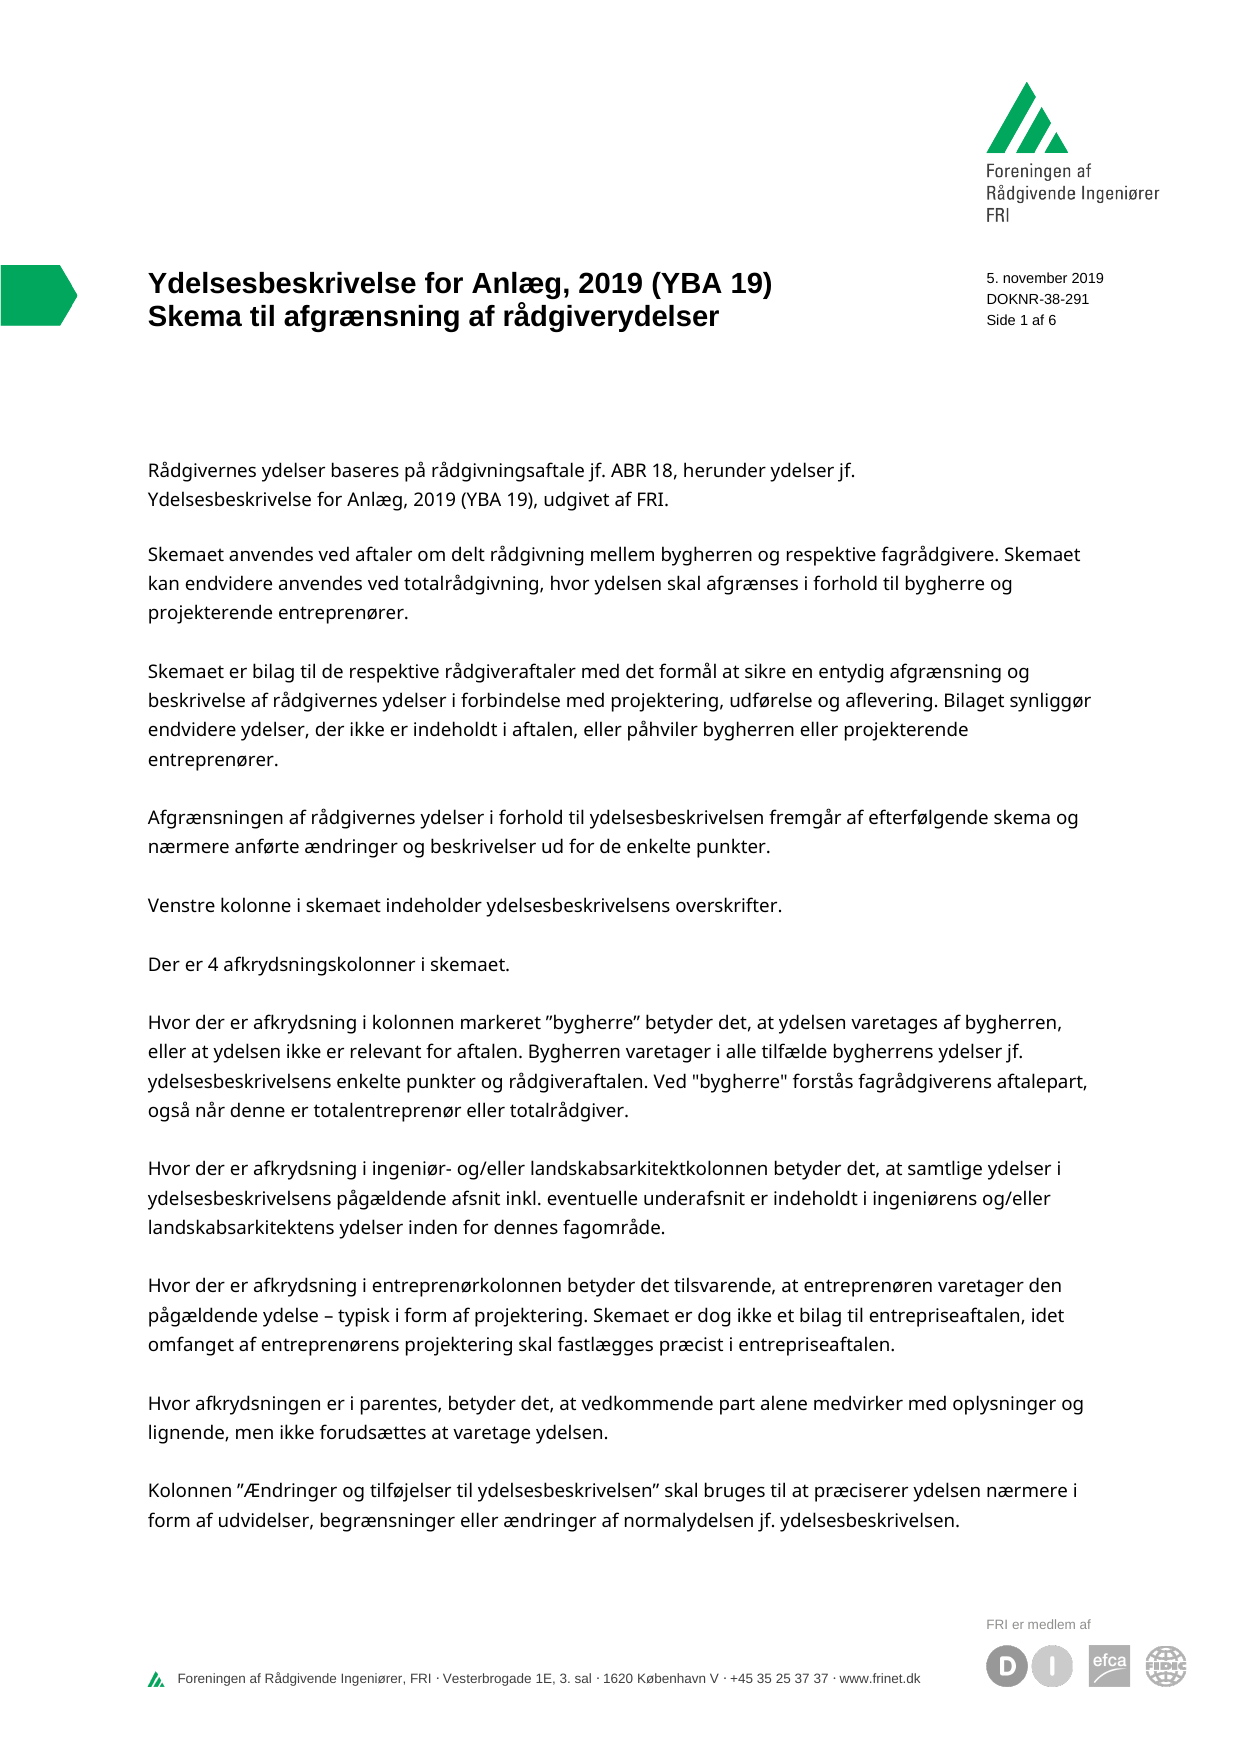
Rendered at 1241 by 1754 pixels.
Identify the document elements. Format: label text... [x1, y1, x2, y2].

text Hvor der er afkrydsning i ingeniør- og/eller landskabsarkitektkolonnen betyder det, at samtlige ydelser i ydelsesbeskrivelsens pågældende afsnit inkl. eventuelle underafsnit er indeholdt i ingeniørens og/eller landskabsarkitektens ydelser inden for dennes fagområde. [148, 1156, 1093, 1240]
text Kolonnen ”Ændringer og tilføjelser til ydelsesbeskrivelsen” skal bruges til at præciserer ydelsen nærmere i form af udvidelser, begrænsninger eller ændringer af normalydelsen jf. ydelsesbeskrivelsen. [148, 1478, 1093, 1568]
text Hvor der er afkrydsning i kolonnen markeret ”bygherre” betyder det, at ydelsen varetages af bygherren, eller at ydelsen ikke er relevant for aftalen. Bygherren varetager i alle tilfælde bygherrens ydelser jf. ydelsesbeskrivelsens enkelte punkter og rådgiveraftalen. Ved "bygherre" forstås fagrådgiverens aftalepart, også når denne er totalentreprenør eller totalrådgiver. [148, 1009, 1093, 1123]
text Skemaet anvendes ved aftaler om delt rådgivning mellem bygherren og respektive fagrådgivere. Skemaet kan endvidere anvendes ved totalrådgivning, hvor ydelsen skal afgrænses i forhold til bygherre og projekterende entreprenører. [148, 541, 1093, 625]
table_header Side 1 af 5 [986, 266, 1134, 328]
text Afgrænsningen af rådgivernes ydelser i forhold til ydelsesbeskrivelsen fremgår af efterfølgende skema og nærmere anførte ændringer og beskrivelser ud for de enkelte punkter. [148, 804, 1093, 859]
picture [986, 1645, 1073, 1687]
text Der er 4 afkrydsningskolonner i skemaet. [148, 951, 1093, 976]
picture [0, 265, 78, 326]
table_header Ydelsesbeskrivelse for Anlæg, 2019 (YBA 19) Skema til afgrænsning af rådgiverydelser [148, 266, 945, 455]
picture [1145, 1646, 1187, 1687]
text Venstre kolonne i skemaet indeholder ydelsesbeskrivelsens overskrifter. [148, 892, 1093, 918]
text Skemaet er bilag til de respektive rådgiveraftaler med det formål at sikre en entydig afgrænsning og beskrivelse af rådgivernes ydelser i forbindelse med projektering, udførelse og aflevering. Bilaget synliggør endvidere ydelser, der ikke er indeholdt i aftalen, eller påhviler bygherren eller projekterende entreprenører. [148, 658, 1093, 771]
text Hvor der er afkrydsning i entreprenørkolonnen betyder det tilsvarende, at entreprenøren varetager den pågældende ydelse – typisk i form af projektering. Skemaet er dog ikke et bilag til entrepriseaftalen, idet omfanget af entreprenørens projektering skal fastlægges præcist i entrepriseaftalen. [148, 1273, 1093, 1357]
picture [1088, 1645, 1130, 1687]
text Hvor afkrydsningen er i parentes, betyder det, at vedkommende part alene medvirker med oplysninger og lignende, men ikke forudsættes at varetage ydelsen. [148, 1390, 1093, 1445]
picture [986, 82, 1160, 222]
text Rådgivernes ydelser baseres på rådgivningsaftale jf. ABR 18, herunder ydelser jf. Ydelsesbeskrivelse for Anlæg, 2019 (YBA 19), udgivet af FRI. [148, 455, 945, 512]
picture [147, 1671, 165, 1687]
